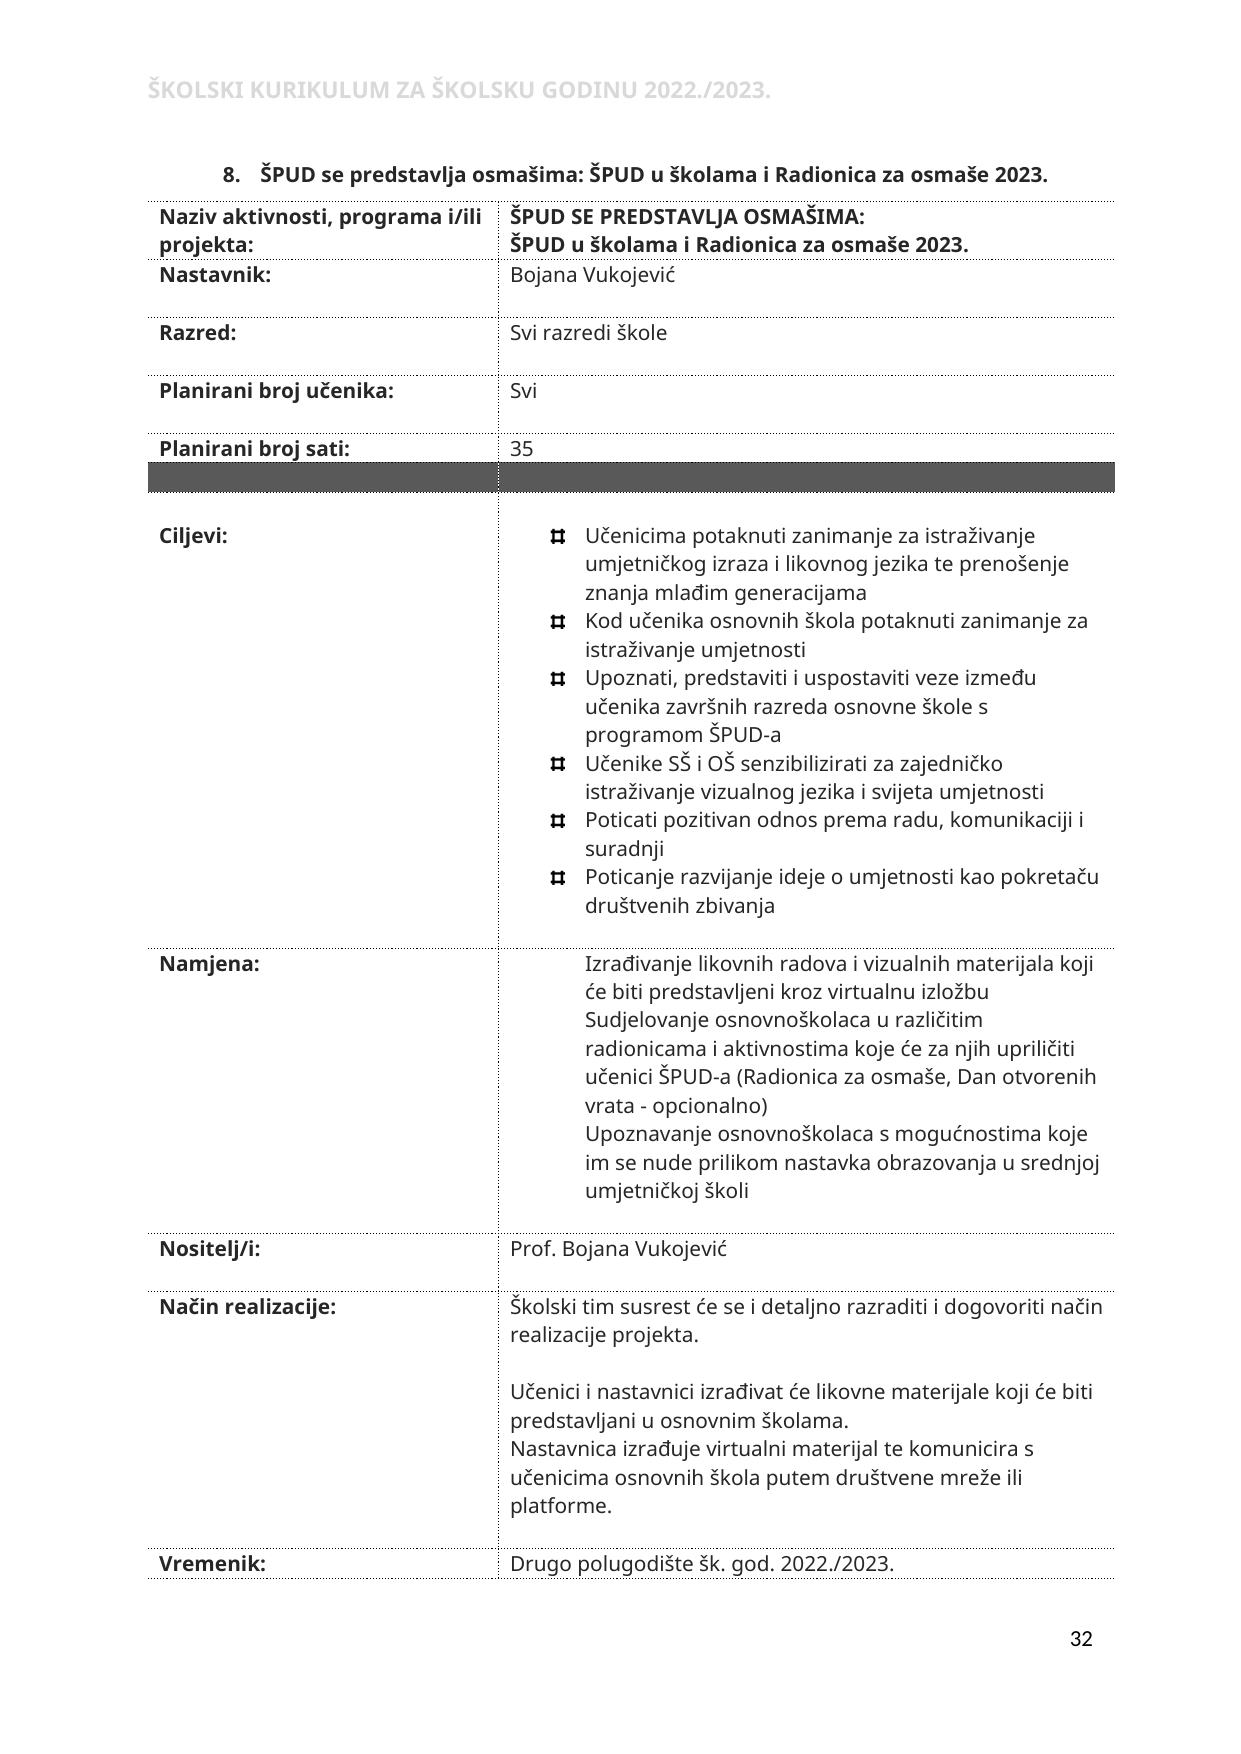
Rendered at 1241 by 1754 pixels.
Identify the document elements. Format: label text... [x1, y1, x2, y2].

picture [548, 868, 565, 885]
table_cell Razred: [148, 317, 498, 375]
table_cell Bojana Vukojević [499, 259, 1115, 317]
table_cell Nositelj/i: [148, 1233, 498, 1291]
picture [548, 612, 565, 629]
table_cell [499, 462, 1115, 492]
table_cell Školski tim susrest će se i detaljno razraditi i dogovoriti način realizacije projekta. Učenici i nastavnici izrađivat će likovne materijale koji će biti predstavljani u osnovnim školama. Nastavnica izrađuje virtualni materijal te komunicira s učenicima osnovnih škola putem društvene mreže ili platforme. [499, 1291, 1115, 1548]
table_cell Planirani broj učenika: [148, 375, 498, 433]
picture [548, 811, 565, 828]
table_cell Svi [499, 375, 1115, 433]
picture [548, 526, 565, 544]
table_cell Ciljevi: [148, 492, 498, 948]
table_cell Način realizacije: [148, 1291, 498, 1548]
table_cell Svi razredi škole [499, 317, 1115, 375]
picture [548, 669, 565, 686]
table_cell Vremenik: [148, 1548, 498, 1577]
table_cell Izrađivanje likovnih radova i vizualnih materijala koji će biti predstavljeni kroz virtualnu izložbu Sudjelovanje osnovnoškolaca u različitim radionicama i aktivnostima koje će za njih upriličiti učenici ŠPUD-a (Radionica za osmaše, Dan otvorenih vrata - opcionalno) Upoznavanje osnovnoškolaca s mogućnostima koje im se nude prilikom nastavka obrazovanja u srednjoj umjetničkoj školi [499, 948, 1115, 1233]
table_cell [148, 462, 498, 492]
table_cell Planirani broj sati: [148, 433, 498, 462]
subtitle ŠPUD se predstavlja osmašima: ŠPUD u školama i Radionica za osmaše 2023. [223, 160, 1093, 188]
table_cell Učenicima potaknuti zanimanje za istraživanje umjetničkog izraza i likovnog jezika te prenošenje znanja mlađim generacijama Kod učenika osnovnih škola potaknuti zanimanje za istraživanje umjetnosti Upoznati, predstaviti i uspostaviti veze između učenika završnih razreda osnovne škole s programom ŠPUD-a Učenike SŠ i OŠ senzibilizirati za zajedničko istraživanje vizualnog jezika i svijeta umjetnosti Poticati pozitivan odnos prema radu, komunikaciji i suradnji Poticanje razvijanje ideje o umjetnosti kao pokretaču društvenih zbivanja [499, 492, 1115, 948]
table_header ŠPUD SE PREDSTAVLJA OSMAŠIMA: ŠPUD u školama i Radionica za osmaše 2023. [499, 201, 1115, 259]
table_cell Namjena: [148, 948, 498, 1233]
table_header Naziv aktivnosti, programa i/ili projekta: [148, 201, 498, 259]
table_cell Prof. Bojana Vukojević [499, 1233, 1115, 1291]
picture [548, 754, 565, 771]
table_cell Nastavnik: [148, 259, 498, 317]
table_cell 35 [499, 433, 1115, 462]
table_cell Drugo polugodište šk. god. 2022./2023. [499, 1548, 1115, 1577]
